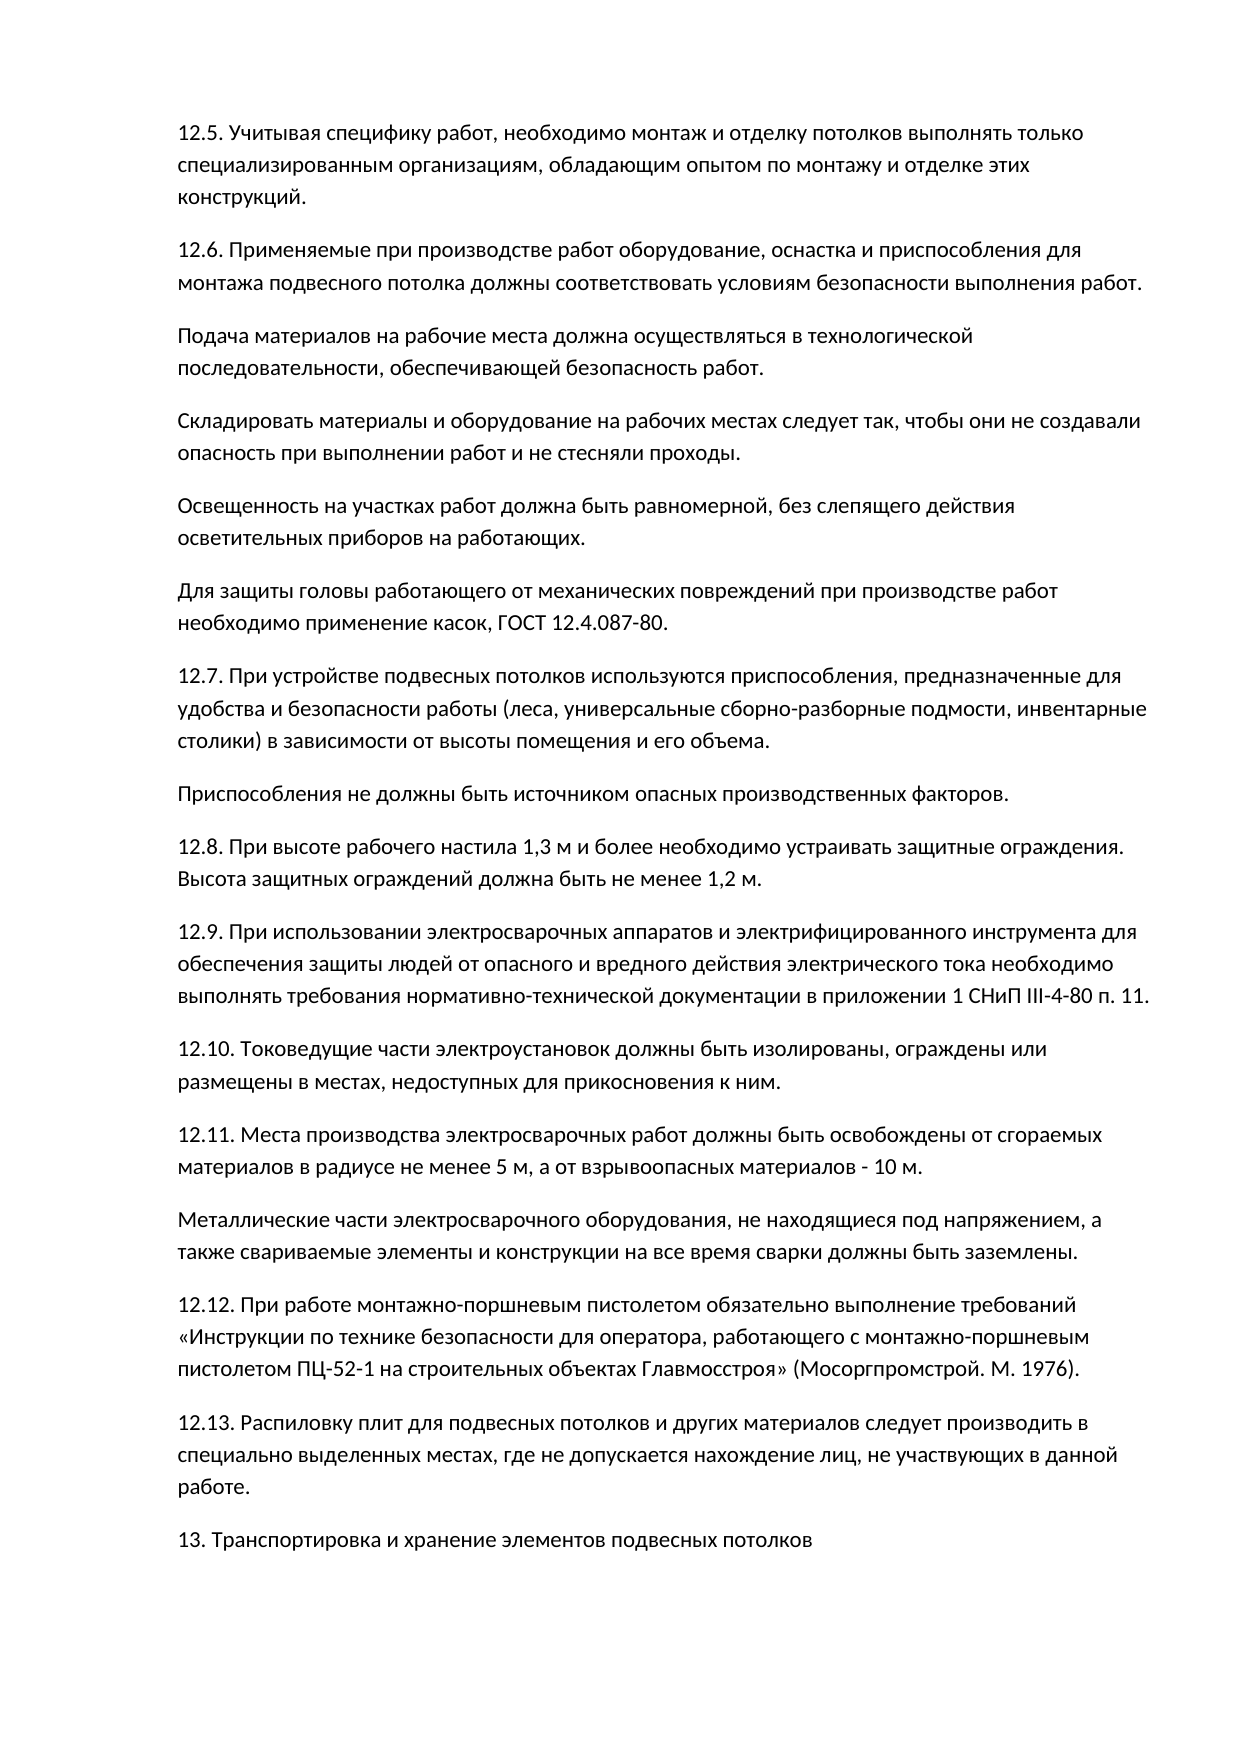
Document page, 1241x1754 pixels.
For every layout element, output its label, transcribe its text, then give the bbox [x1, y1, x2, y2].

text Металлические части электросварочного оборудования, не находящиеся под напряжением, а также свариваемые элементы и конструкции на все время сварки должны быть заземлены. [177, 1205, 1152, 1265]
text 12.5. Учитывая специфику работ, необходимо монтаж и отделку потолков выполнять только специализированным организациям, обладающим опытом по монтажу и отделке этих конструкций. [177, 118, 1152, 211]
text 12.9. При использовании электросварочных аппаратов и электрифицированного инструмента для обеспечения защиты людей от опасного и вредного действия электрического тока необходимо выполнять требования нормативно-технической документации в приложении 1 СНиП III-4-80 п. 11. [177, 917, 1152, 1009]
text 12.6. Применяемые при производстве работ оборудование, оснастка и приспособления для монтажа подвесного потолка должны соответствовать условиям безопасности выполнения работ. [177, 236, 1152, 296]
text Приспособления не должны быть источником опасных производственных факторов. [177, 779, 1152, 807]
text Подача материалов на рабочие места должна осуществляться в технологической последовательности, обеспечивающей безопасность работ. [177, 321, 1152, 381]
text 13. Транспортировка и хранение элементов подвесных потолков [177, 1525, 1152, 1553]
text 12.11. Места производства электросварочных работ должны быть освобождены от сгораемых материалов в радиусе не менее 5 м, а от взрывоопасных материалов - 10 м. [177, 1120, 1152, 1180]
text 12.13. Распиловку плит для подвесных потолков и других материалов следует производить в специально выделенных местах, где не допускается нахождение лиц, не участвующих в данной работе. [177, 1408, 1152, 1500]
text Освещенность на участках работ должна быть равномерной, без слепящего действия осветительных приборов на работающих. [177, 491, 1152, 551]
text Для защиты головы работающего от механических повреждений при производстве работ необходимо применение касок, ГОСТ 12.4.087-80. [177, 576, 1152, 637]
text 12.7. При устройстве подвесных потолков используются приспособления, предназначенные для удобства и безопасности работы (леса, универсальные сборно-разборные подмости, инвентарные столики) в зависимости от высоты помещения и его объема. [177, 662, 1152, 754]
text 12.8. При высоте рабочего настила 1,3 м и более необходимо устраивать защитные ограждения. Высота защитных ограждений должна быть не менее 1,2 м. [177, 832, 1152, 892]
text 12.12. При работе монтажно-поршневым пистолетом обязательно выполнение требований «Инструкции по технике безопасности для оператора, работающего с монтажно-поршневым пистолетом ПЦ-52-1 на строительных объектах Главмосстроя» (Мосоргпромстрой. М. 1976). [177, 1290, 1152, 1383]
text Складировать материалы и оборудование на рабочих местах следует так, чтобы они не создавали опасность при выполнении работ и не стесняли проходы. [177, 406, 1152, 466]
text 12.10. Токоведущие части электроустановок должны быть изолированы, ограждены или размещены в местах, недоступных для прикосновения к ним. [177, 1034, 1152, 1095]
